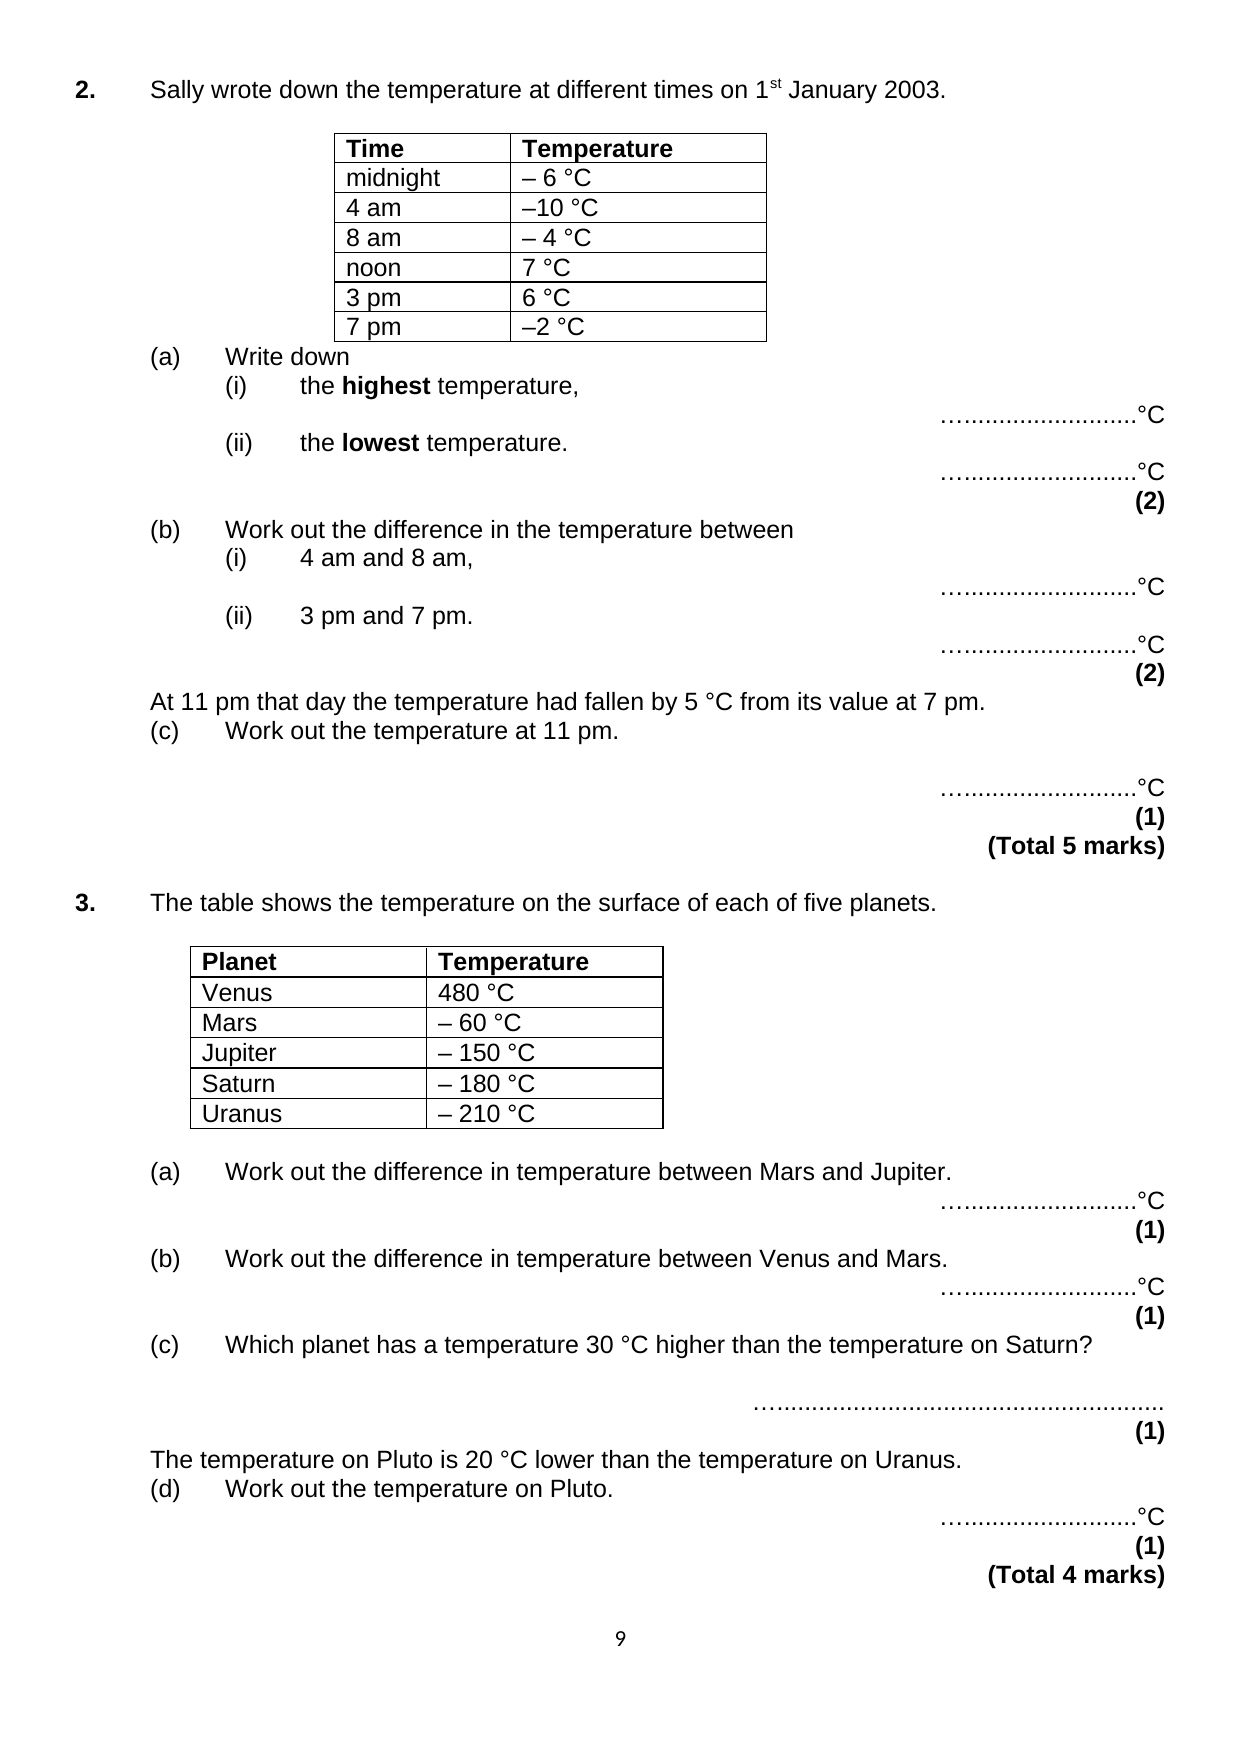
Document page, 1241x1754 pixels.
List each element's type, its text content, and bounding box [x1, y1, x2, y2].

text (2) [75, 658, 1165, 687]
text 3. The table shows the temperature on the surface of each of five planets. [75, 888, 1165, 917]
text (1) [75, 1301, 1165, 1330]
text ….........................°C [75, 1272, 1165, 1301]
table_cell – 150 °C [427, 1038, 662, 1067]
text ….........................°C [75, 1502, 1165, 1531]
text (i) the highest temperature, [150, 371, 1165, 399]
text ….........................°C [75, 399, 1165, 428]
table_cell – 4 °C [511, 223, 766, 252]
table_cell – 180 °C [427, 1069, 662, 1097]
table_cell Saturn [191, 1069, 426, 1097]
text The temperature on Pluto is 20 °C lower than the temperature on Uranus. [75, 1445, 1165, 1473]
text (c) Work out the temperature at 11 pm. [75, 716, 1165, 744]
table_cell – 6 °C [511, 163, 766, 192]
table_cell 3 pm [335, 283, 510, 311]
table_cell noon [335, 253, 510, 281]
table_header Temperature [511, 134, 766, 162]
table_header Temperature [427, 947, 662, 976]
text (b) Work out the difference in temperature between Venus and Mars. [75, 1243, 1165, 1272]
text 2. Sally wrote down the temperature at different times on 1st January 2003. [75, 75, 1165, 104]
text At 11 pm that day the temperature had fallen by 5 °C from its value at 7 pm. [75, 687, 1165, 716]
text (a) Write down [75, 342, 1165, 371]
text ….........................°C [75, 572, 1165, 601]
table_cell 4 am [335, 193, 510, 222]
table_cell – 210 °C [427, 1099, 662, 1128]
table_cell Venus [191, 978, 426, 1006]
table_cell 480 °C [427, 978, 662, 1006]
table_header Planet [191, 947, 426, 976]
table_cell Uranus [191, 1099, 426, 1128]
text (ii) the lowest temperature. [150, 428, 1165, 457]
text (a) Work out the difference in temperature between Mars and Jupiter. [75, 1157, 1165, 1186]
table_cell Mars [191, 1008, 426, 1037]
text (1) [75, 1531, 1165, 1560]
text (d) Work out the temperature on Pluto. [75, 1473, 1165, 1502]
text (1) [75, 802, 1165, 831]
text ….........................°C [75, 457, 1165, 486]
text (1) [75, 1416, 1165, 1445]
text (c) Which planet has a temperature 30 °C higher than the temperature on Saturn? [75, 1330, 1165, 1358]
text (1) [75, 1215, 1165, 1243]
text (2) [75, 486, 1165, 514]
table_cell Jupiter [191, 1038, 426, 1067]
text ….........................°C [75, 773, 1165, 802]
text (ii) 3 pm and 7 pm. [75, 601, 1165, 629]
text (Total 4 marks) [75, 1560, 1165, 1588]
table_cell midnight [335, 163, 510, 192]
text ….........................°C [75, 629, 1165, 658]
text ….........................°C [75, 1186, 1165, 1215]
table_cell –10 °C [511, 193, 766, 222]
text (b) Work out the difference in the temperature between [75, 514, 1165, 543]
table_cell 7 pm [335, 312, 510, 341]
text (Total 5 marks) [75, 831, 1165, 859]
table_cell – 60 °C [427, 1008, 662, 1037]
table_cell 6 °C [511, 283, 766, 311]
table_header Time [335, 134, 510, 162]
table_cell –2 °C [511, 312, 766, 341]
text (i) 4 am and 8 am, [150, 543, 1165, 572]
text …........................................................ [75, 1387, 1165, 1416]
table_cell 8 am [335, 223, 510, 252]
table_cell 7 °C [511, 253, 766, 281]
